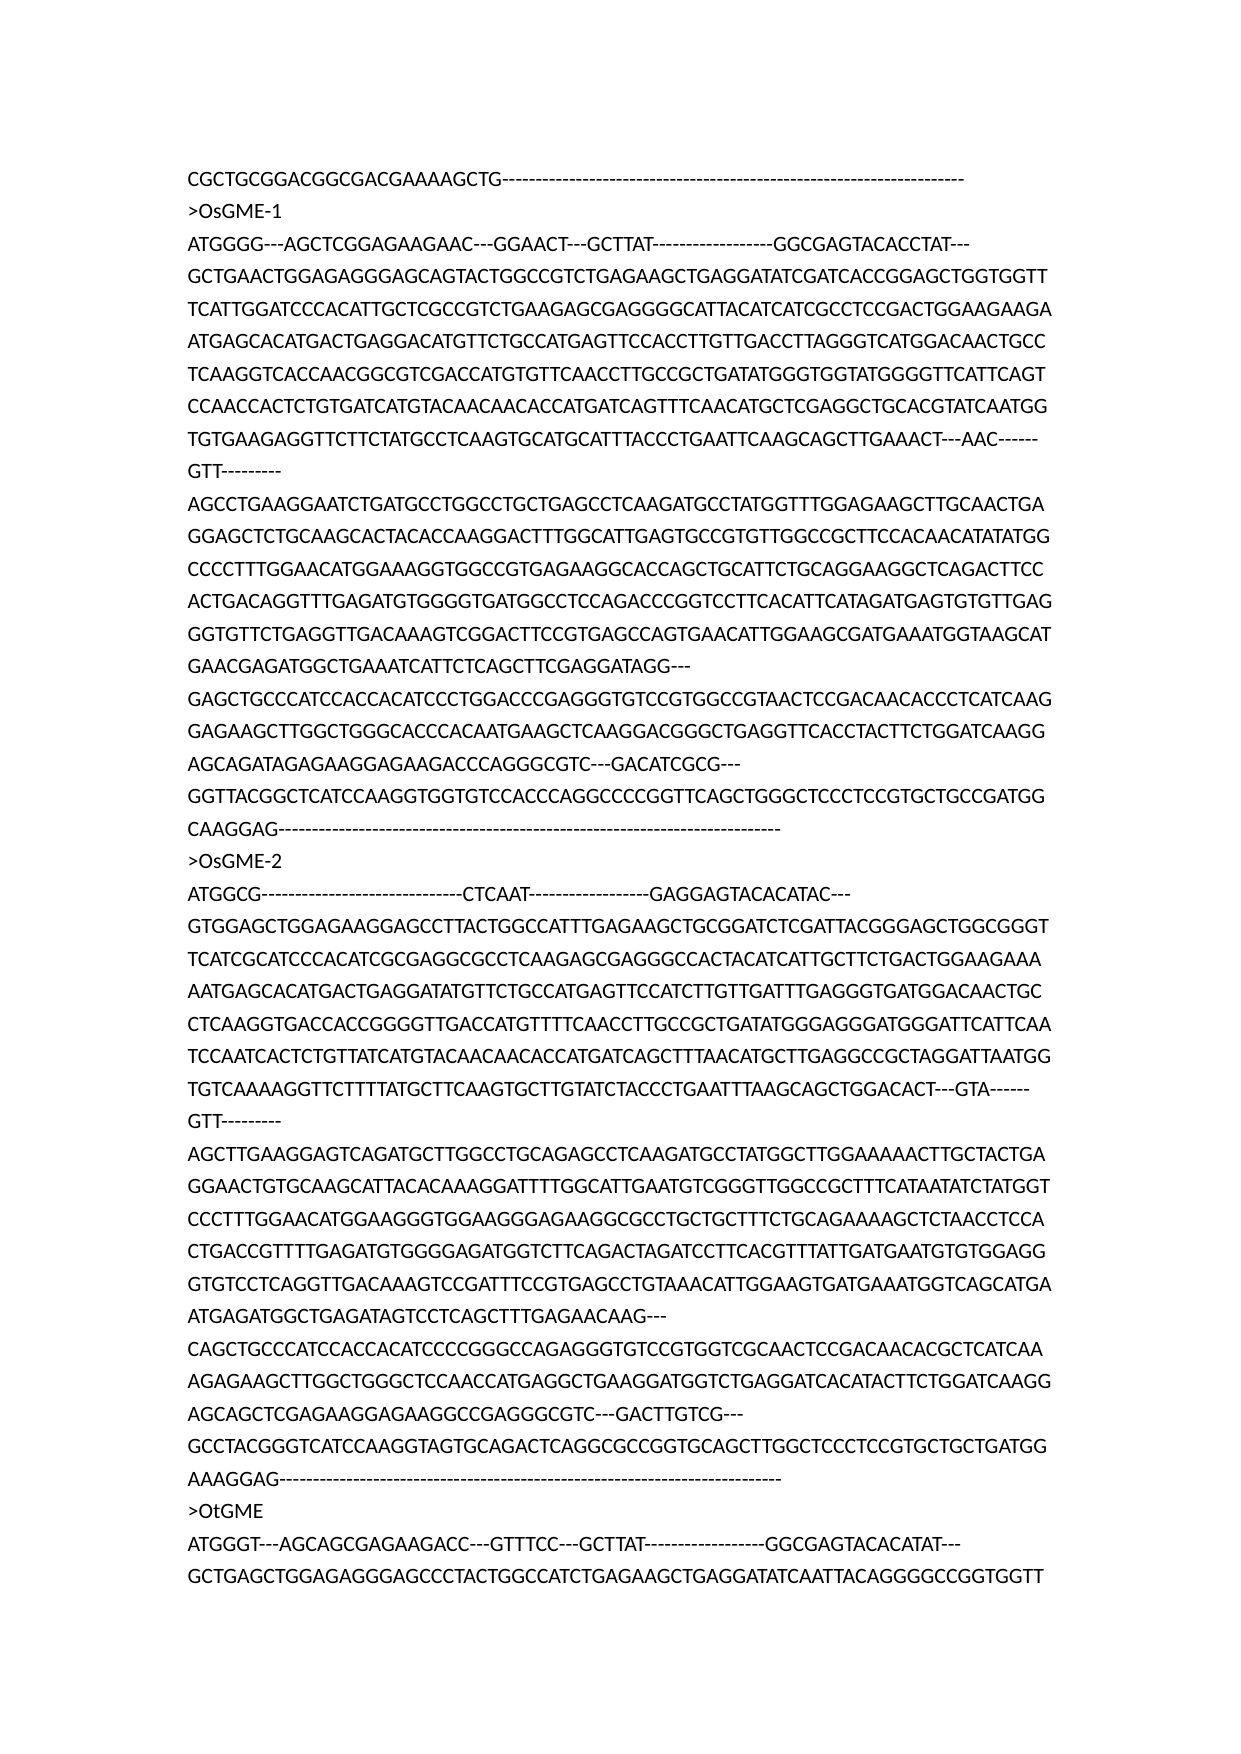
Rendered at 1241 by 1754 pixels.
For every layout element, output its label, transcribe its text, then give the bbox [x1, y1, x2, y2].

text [187, 162, 1053, 194]
text ATGGCG------------------------------CTCAAT------------------GAGGAGTACACATAC---GTGGAGCTGGAGAAGGAGCCTTACTGGCCATTTGAGAAGCTGCGGATCTCGATTACGGGAGCTGGCGGGTTCATCGCATCCCACATCGCGAGGCGCCTCAAGAGCGAGGGCCACTACATCATTGCTTCTGACTGGAAGAAAAATGAGCACATGACTGAGGATATGTTCTGCCATGAGTTCCATCTTGTTGATTTGAGGGTGATGGACAACTGCCTCAAGGTGACCACCGGGGTTGACCATGTTTTCAACCTTGCCGCTGATATGGGAGGGATGGGATTCATTCAATCCAATCACTCTGTTATCATGTACAACAACACCATGATCAGCTTTAACATGCTTGAGGCCGCTAGGATTAATGGTGTCAAAAGGTTCTTTTATGCTTCAAGTGCTTGTATCTACCCTGAATTTAAGCAGCTGGACACT---GTA------GTT---------AGCTTGAAGGAGTCAGATGCTTGGCCTGCAGAGCCTCAAGATGCCTATGGCTTGGAAAAACTTGCTACTGAGGAACTGTGCAAGCATTACACAAAGGATTTTGGCATTGAATGTCGGGTTGGCCGCTTTCATAATATCTATGGTCCCTTTGGAACATGGAAGGGTGGAAGGGAGAAGGCGCCTGCTGCTTTCTGCAGAAAAGCTCTAACCTCCACTGACCGTTTTGAGATGTGGGGAGATGGTCTTCAGACTAGATCCTTCACGTTTATTGATGAATGTGTGGAGGGTGTCCTCAGGTTGACAAAGTCCGATTTCCGTGAGCCTGTAAACATTGGAAGTGATGAAATGGTCAGCATGAATGAGATGGCTGAGATAGTCCTCAGCTTTGAGAACAAG---CAGCTGCCCATCCACCACATCCCCGGGCCAGAGGGTGTCCGTGGTCGCAACTCCGACAACACGCTCATCAAAGAGAAGCTTGGCTGGGCTCCAACCATGAGGCTGAAGGATGGTCTGAGGATCACATACTTCTGGATCAAGGAGCAGCTCGAGAAGGAGAAGGCCGAGGGCGTC---GACTTGTCG---GCCTACGGGTCATCCAAGGTAGTGCAGACTCAGGCGCCGGTGCAGCTTGGCTCCCTCCGTGCTGCTGATGGAAAGGAG--------------------------------------------------------------------------- [187, 877, 1053, 1494]
text >OsGME-2 [187, 844, 1053, 877]
text >OsGME-1 [187, 194, 1053, 227]
text ATGGGG---AGCTCGGAGAAGAAC---GGAACT---GCTTAT------------------GGCGAGTACACCTAT---GCTGAACTGGAGAGGGAGCAGTACTGGCCGTCTGAGAAGCTGAGGATATCGATCACCGGAGCTGGTGGTTTCATTGGATCCCACATTGCTCGCCGTCTGAAGAGCGAGGGGCATTACATCATCGCCTCCGACTGGAAGAAGAATGAGCACATGACTGAGGACATGTTCTGCCATGAGTTCCACCTTGTTGACCTTAGGGTCATGGACAACTGCCTCAAGGTCACCAACGGCGTCGACCATGTGTTCAACCTTGCCGCTGATATGGGTGGTATGGGGTTCATTCAGTCCAACCACTCTGTGATCATGTACAACAACACCATGATCAGTTTCAACATGCTCGAGGCTGCACGTATCAATGGTGTGAAGAGGTTCTTCTATGCCTCAAGTGCATGCATTTACCCTGAATTCAAGCAGCTTGAAACT---AAC------GTT---------AGCCTGAAGGAATCTGATGCCTGGCCTGCTGAGCCTCAAGATGCCTATGGTTTGGAGAAGCTTGCAACTGAGGAGCTCTGCAAGCACTACACCAAGGACTTTGGCATTGAGTGCCGTGTTGGCCGCTTCCACAACATATATGGCCCCTTTGGAACATGGAAAGGTGGCCGTGAGAAGGCACCAGCTGCATTCTGCAGGAAGGCTCAGACTTCCACTGACAGGTTTGAGATGTGGGGTGATGGCCTCCAGACCCGGTCCTTCACATTCATAGATGAGTGTGTTGAGGGTGTTCTGAGGTTGACAAAGTCGGACTTCCGTGAGCCAGTGAACATTGGAAGCGATGAAATGGTAAGCATGAACGAGATGGCTGAAATCATTCTCAGCTTCGAGGATAGG---GAGCTGCCCATCCACCACATCCCTGGACCCGAGGGTGTCCGTGGCCGTAACTCCGACAACACCCTCATCAAGGAGAAGCTTGGCTGGGCACCCACAATGAAGCTCAAGGACGGGCTGAGGTTCACCTACTTCTGGATCAAGGAGCAGATAGAGAAGGAGAAGACCCAGGGCGTC---GACATCGCG---GGTTACGGCTCATCCAAGGTGGTGTCCACCCAGGCCCCGGTTCAGCTGGGCTCCCTCCGTGCTGCCGATGGCAAGGAG--------------------------------------------------------------------------- [187, 227, 1053, 844]
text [187, 1527, 1053, 1592]
text >OtGME [187, 1494, 1053, 1527]
